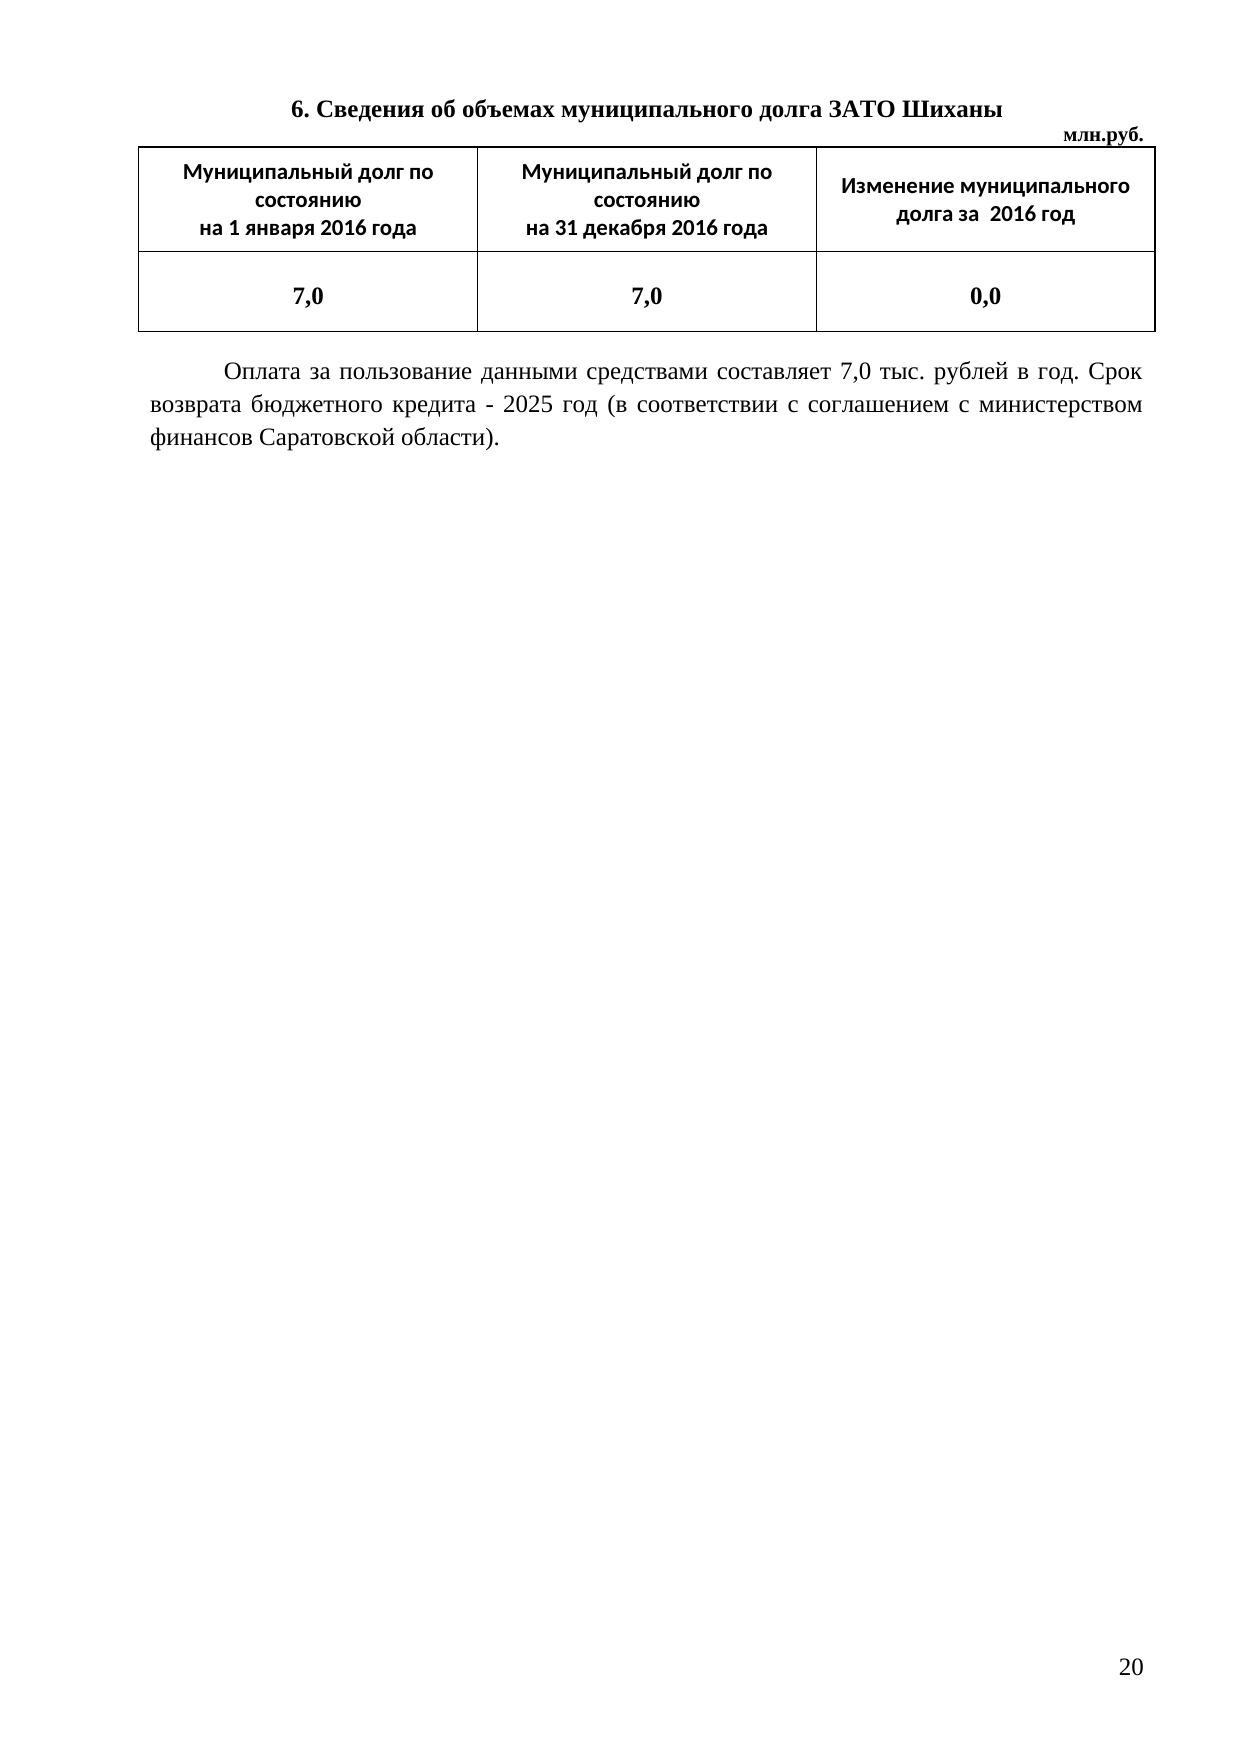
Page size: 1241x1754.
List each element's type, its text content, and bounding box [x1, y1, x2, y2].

table_cell 0,0 [817, 252, 1154, 331]
text млн.руб. [150, 122, 1144, 146]
text Оплата за пользование данными средствами составляет 7,0 тыс. рублей в год. Срок возврата бюджетного кредита - 2025 год (в соответствии с соглашением с министерством финансов Саратовской области). [150, 356, 1144, 451]
table_cell 7,0 [478, 252, 816, 331]
text 6. Сведения об объемах муниципального долга ЗАТО Шиханы [150, 94, 1144, 122]
table_header Муниципальный долг по состоянию на 1 января 2016 года [139, 148, 477, 251]
table_cell 7,0 [139, 252, 477, 331]
table_header Муниципальный долг по состоянию на 31 декабря 2016 года [478, 148, 816, 251]
table_header Изменение муниципального долга за 2016 год [817, 148, 1154, 251]
